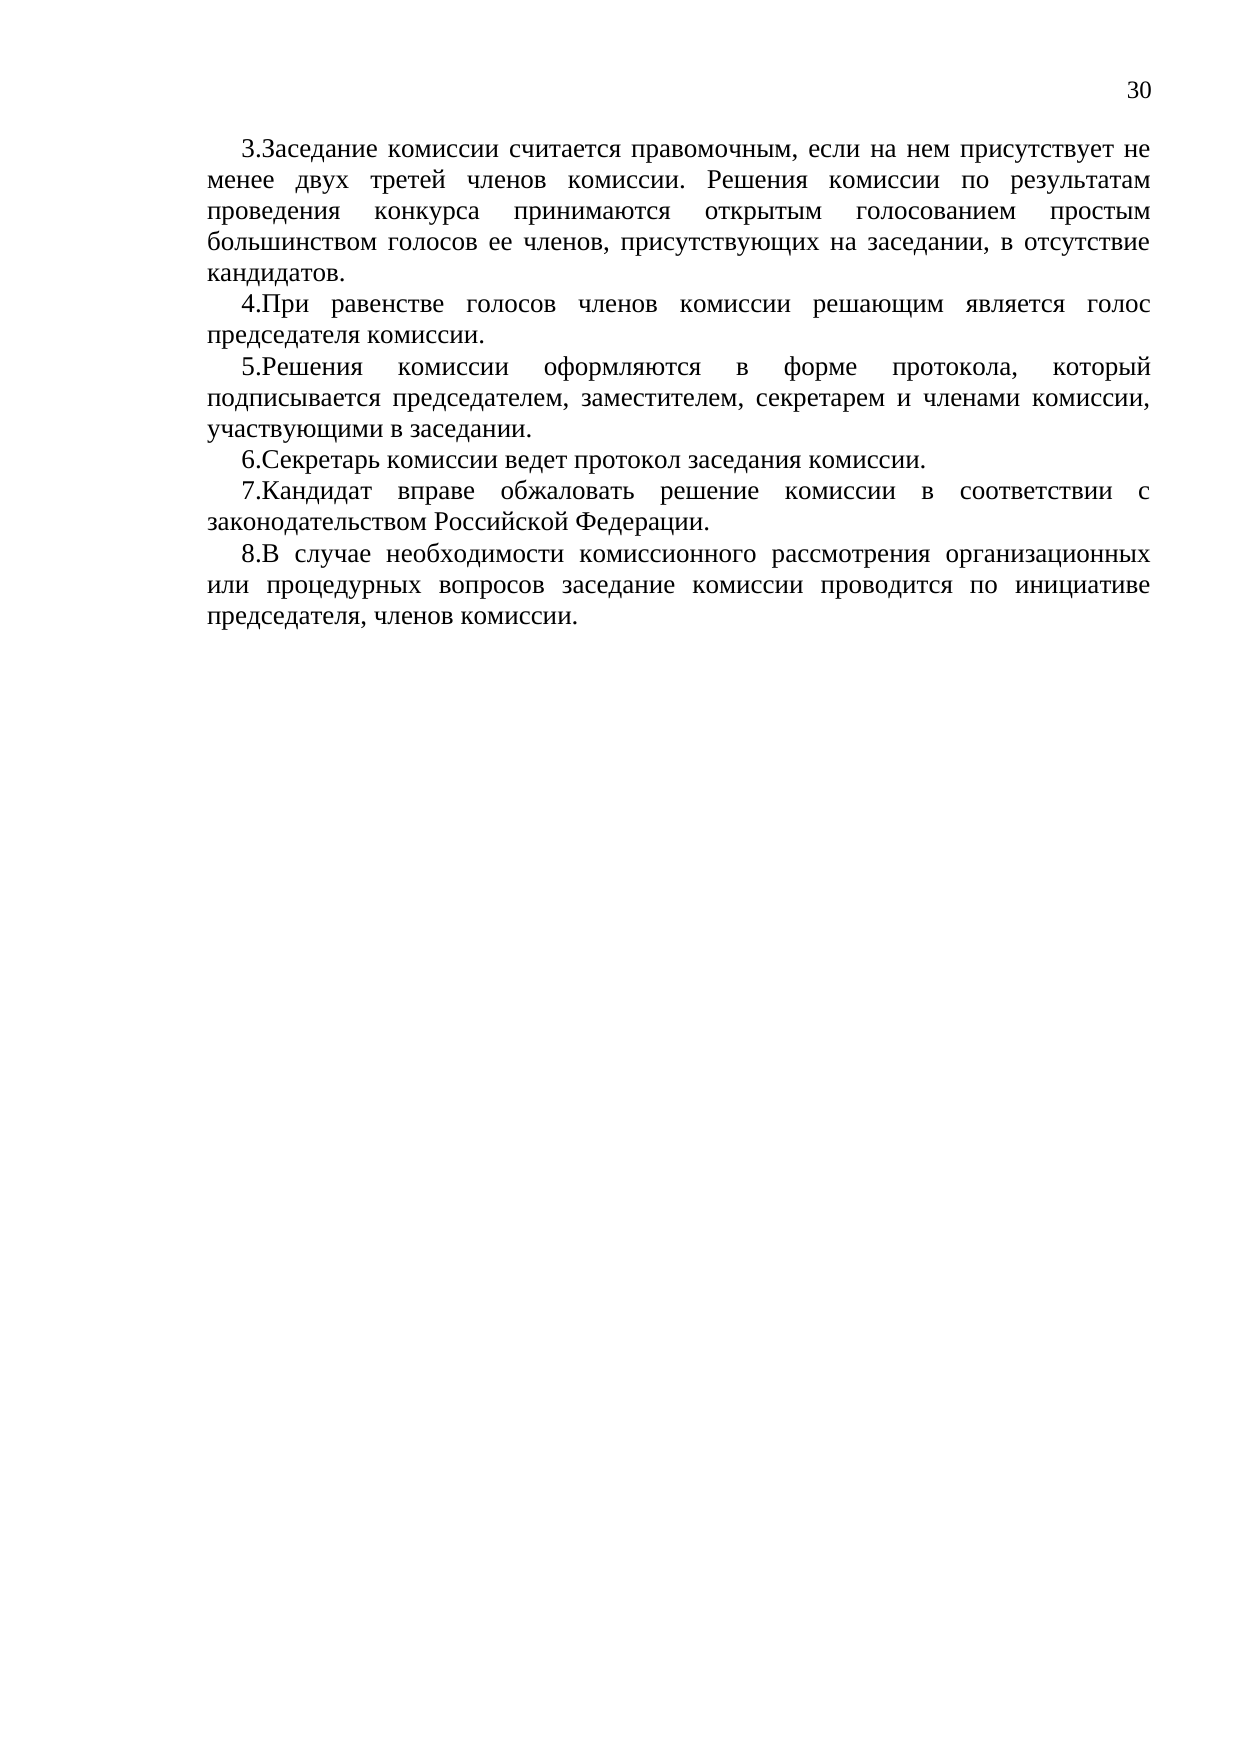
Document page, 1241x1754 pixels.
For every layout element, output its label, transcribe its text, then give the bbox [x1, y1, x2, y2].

text 7.Кандидат вправе обжаловать решение комиссии в соответствии с законодательством Российской Федерации. [207, 474, 1152, 537]
text 8.В случае необходимости комиссионного рассмотрения организационных или процедурных вопросов заседание комиссии проводится по инициативе председателя, членов комиссии. [207, 537, 1152, 630]
text 5.Решения комиссии оформляются в форме протокола, который подписывается председателем, заместителем, секретарем и членами комиссии, участвующими в заседании. [207, 350, 1152, 443]
text 6.Секретарь комиссии ведет протокол заседания комиссии. [207, 443, 1152, 474]
text 3.Заседание комиссии считается правомочным, если на нем присутствует не менее двух третей членов комиссии. Решения комиссии по результатам проведения конкурса принимаются открытым голосованием простым большинством голосов ее членов, присутствующих на заседании, в отсутствие кандидатов. [207, 132, 1152, 287]
text 4.При равенстве голосов членов комиссии решающим является голос председателя комиссии. [207, 287, 1152, 350]
